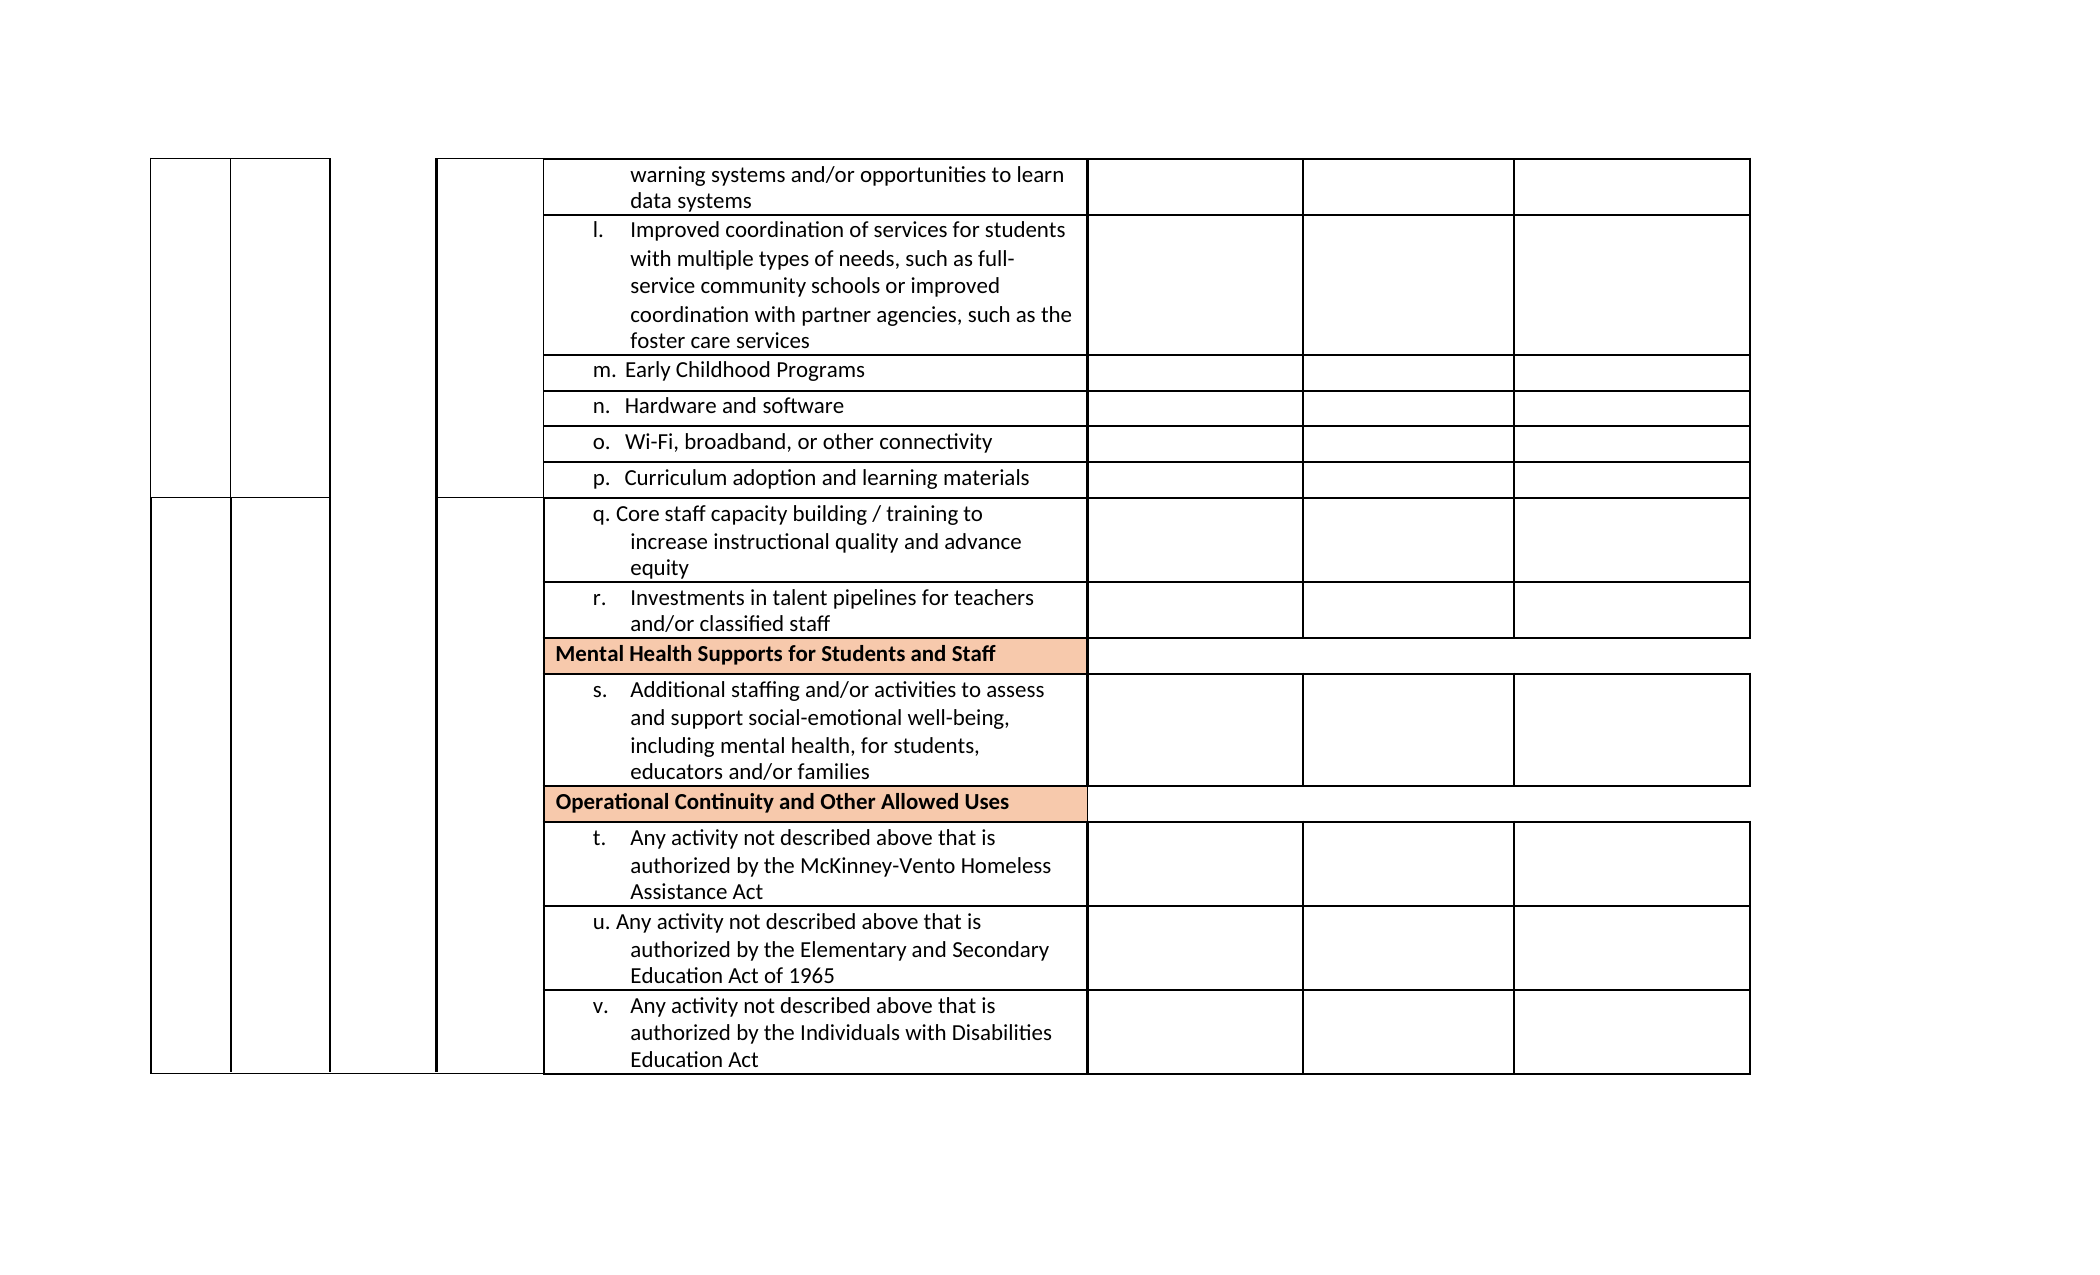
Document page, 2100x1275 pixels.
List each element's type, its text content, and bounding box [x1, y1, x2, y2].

table_cell p. Curriculum adoption and learning materials [544, 463, 1086, 497]
table_cell [1304, 675, 1513, 785]
table_header [438, 159, 543, 497]
table_cell s. Additional staffing and/or activities to assess and support social-emotional well-being, including mental health, for students, educators and/or families [545, 675, 1086, 785]
table_cell m. Early Childhood Programs [544, 356, 1086, 389]
table_cell [1089, 583, 1302, 637]
table_cell [1515, 583, 1749, 637]
table_cell l. Improved coordination of services for students with multiple types of needs, such as full- service community schools or improved coordination with partner agencies, such as the foster care services [544, 216, 1086, 354]
table_cell [1515, 392, 1749, 425]
table_cell [1515, 463, 1749, 497]
table_cell Mental Health Supports for Students and Staff [545, 639, 1086, 673]
table_header warning systems and/or opportunities to learn data systems [544, 160, 1086, 213]
table_cell [1089, 639, 1750, 673]
table_header [330, 158, 436, 1073]
table_cell [1304, 392, 1513, 425]
table_cell Operational Continuity and Other Allowed Uses [545, 787, 1087, 821]
table_cell [1089, 356, 1302, 389]
table_cell [1304, 427, 1513, 461]
table_cell q. Core staff capacity building / training to increase instructional quality and advance equity [545, 499, 1086, 581]
table_cell [1515, 907, 1749, 989]
table_header [151, 159, 230, 497]
table_cell [436, 498, 543, 1073]
table_cell [1515, 427, 1749, 461]
table_cell [231, 498, 330, 1073]
table_cell [1304, 583, 1513, 637]
table_cell [1089, 499, 1302, 581]
table_cell [1515, 356, 1749, 389]
table_cell [1089, 463, 1302, 497]
table_header [1089, 160, 1302, 213]
table_cell [1515, 823, 1749, 905]
table_cell [1089, 392, 1302, 425]
table_cell t. Any activity not described above that is authorized by the McKinney-Vento Homeless Assistance Act [545, 823, 1086, 905]
table_cell [1304, 499, 1513, 581]
table_cell [1089, 991, 1302, 1073]
table_cell [1304, 356, 1513, 389]
table_cell [1304, 463, 1513, 497]
table_cell [1515, 675, 1749, 785]
table_cell [1304, 823, 1513, 905]
table_cell [1089, 907, 1302, 989]
table_cell [1089, 675, 1302, 785]
table_cell o. Wi-Fi, broadband, or other connectivity [544, 427, 1086, 461]
table_cell r. Investments in talent pipelines for teachers and/or classified staff [545, 583, 1086, 637]
table_header [1515, 160, 1749, 213]
table_cell [1089, 823, 1302, 905]
table_cell n. Hardware and software [544, 392, 1086, 425]
table_cell u. Any activity not described above that is authorized by the Elementary and Secondary Education Act of 1965 [545, 907, 1086, 989]
table_cell [1304, 991, 1513, 1073]
table_cell [1089, 427, 1302, 461]
table_cell [1515, 499, 1749, 581]
table_cell [1089, 216, 1302, 354]
table_cell [152, 498, 231, 1073]
table_cell [1515, 991, 1749, 1073]
table_header [1304, 160, 1513, 213]
table_cell [1304, 216, 1513, 354]
table_cell [1088, 787, 1750, 821]
table_cell [1515, 216, 1749, 354]
table_cell [1304, 907, 1513, 989]
table_header [231, 159, 329, 497]
table_cell v. Any activity not described above that is authorized by the Individuals with Disabilities Education Act [545, 991, 1086, 1073]
